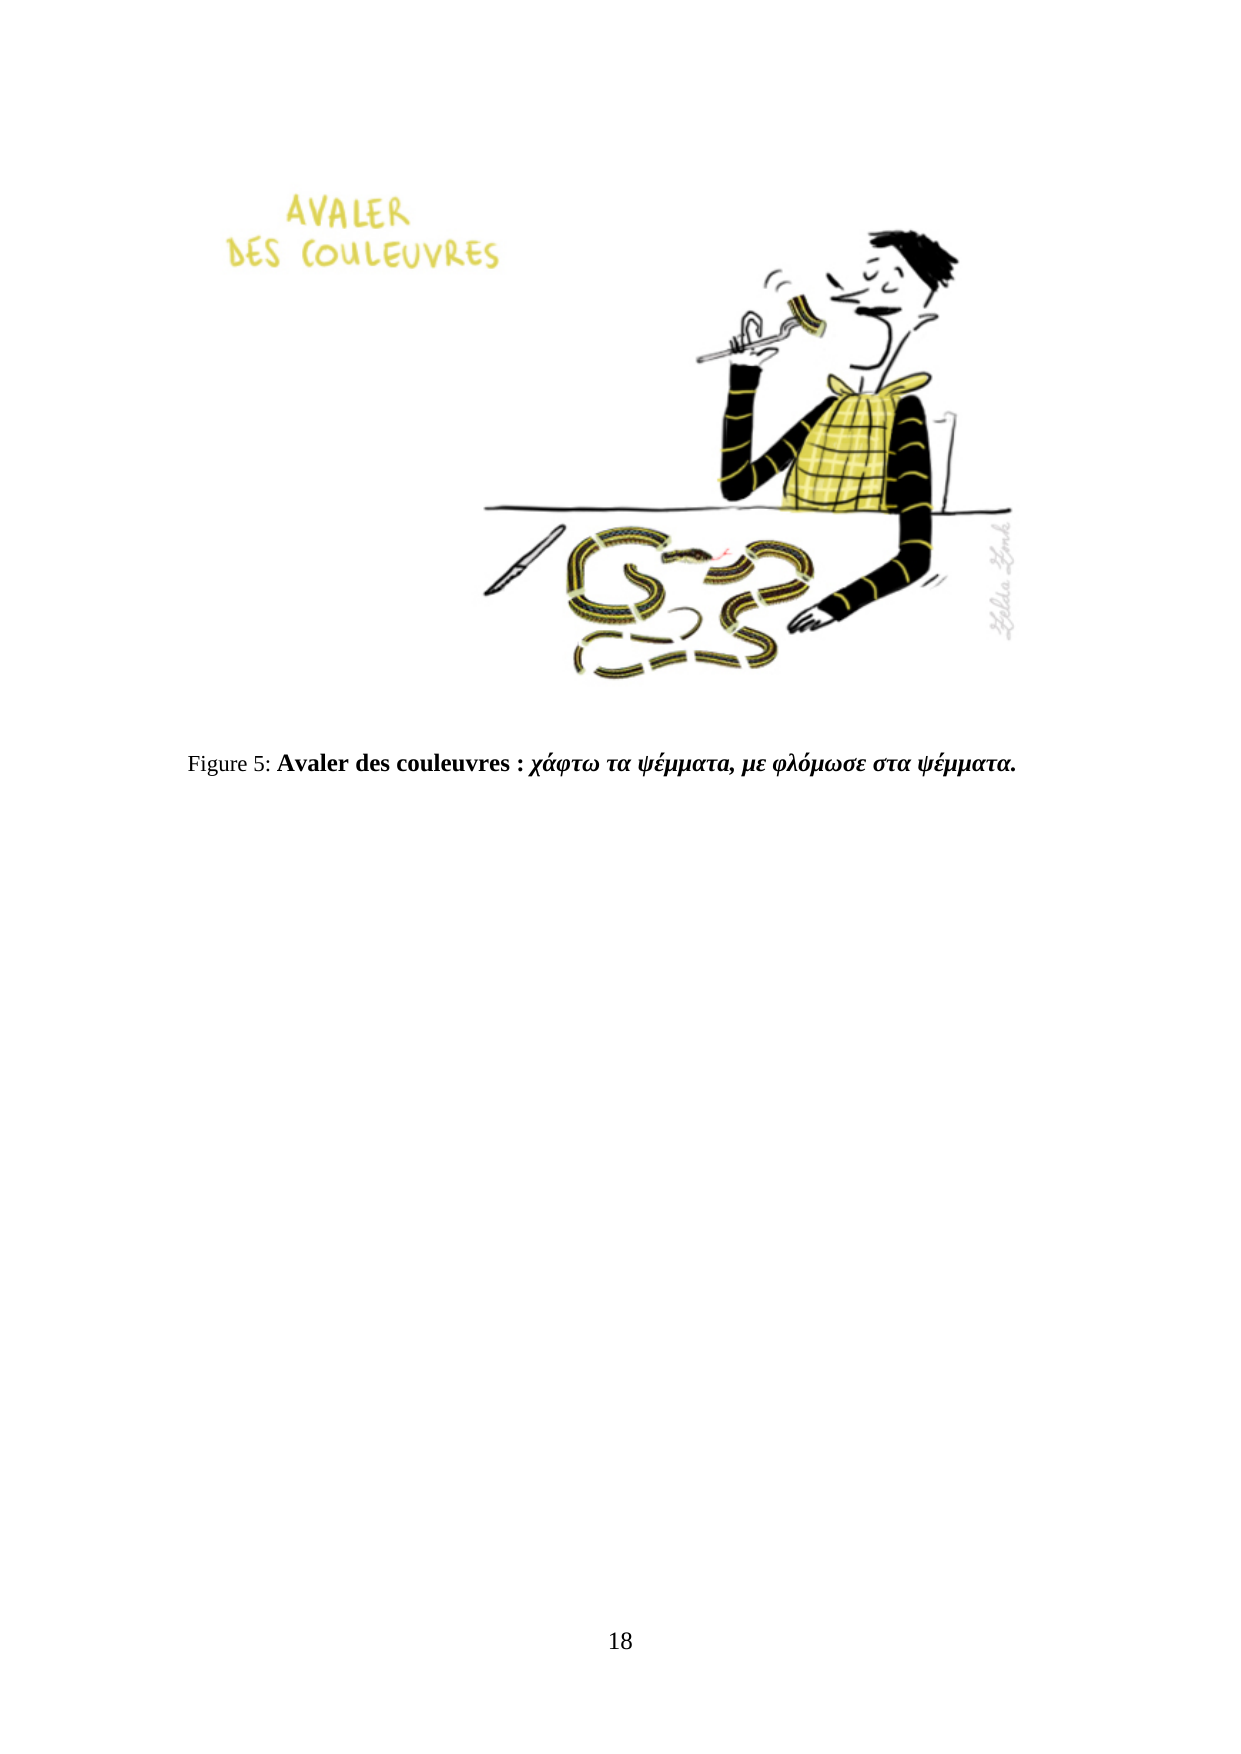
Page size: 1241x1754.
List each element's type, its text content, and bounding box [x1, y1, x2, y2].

text Figure 5: Avaler des couleuvres : χάφτω τα ψέμματa, με φλόμωσε στα ψέμματα. [187, 749, 1053, 777]
picture [187, 150, 1071, 749]
